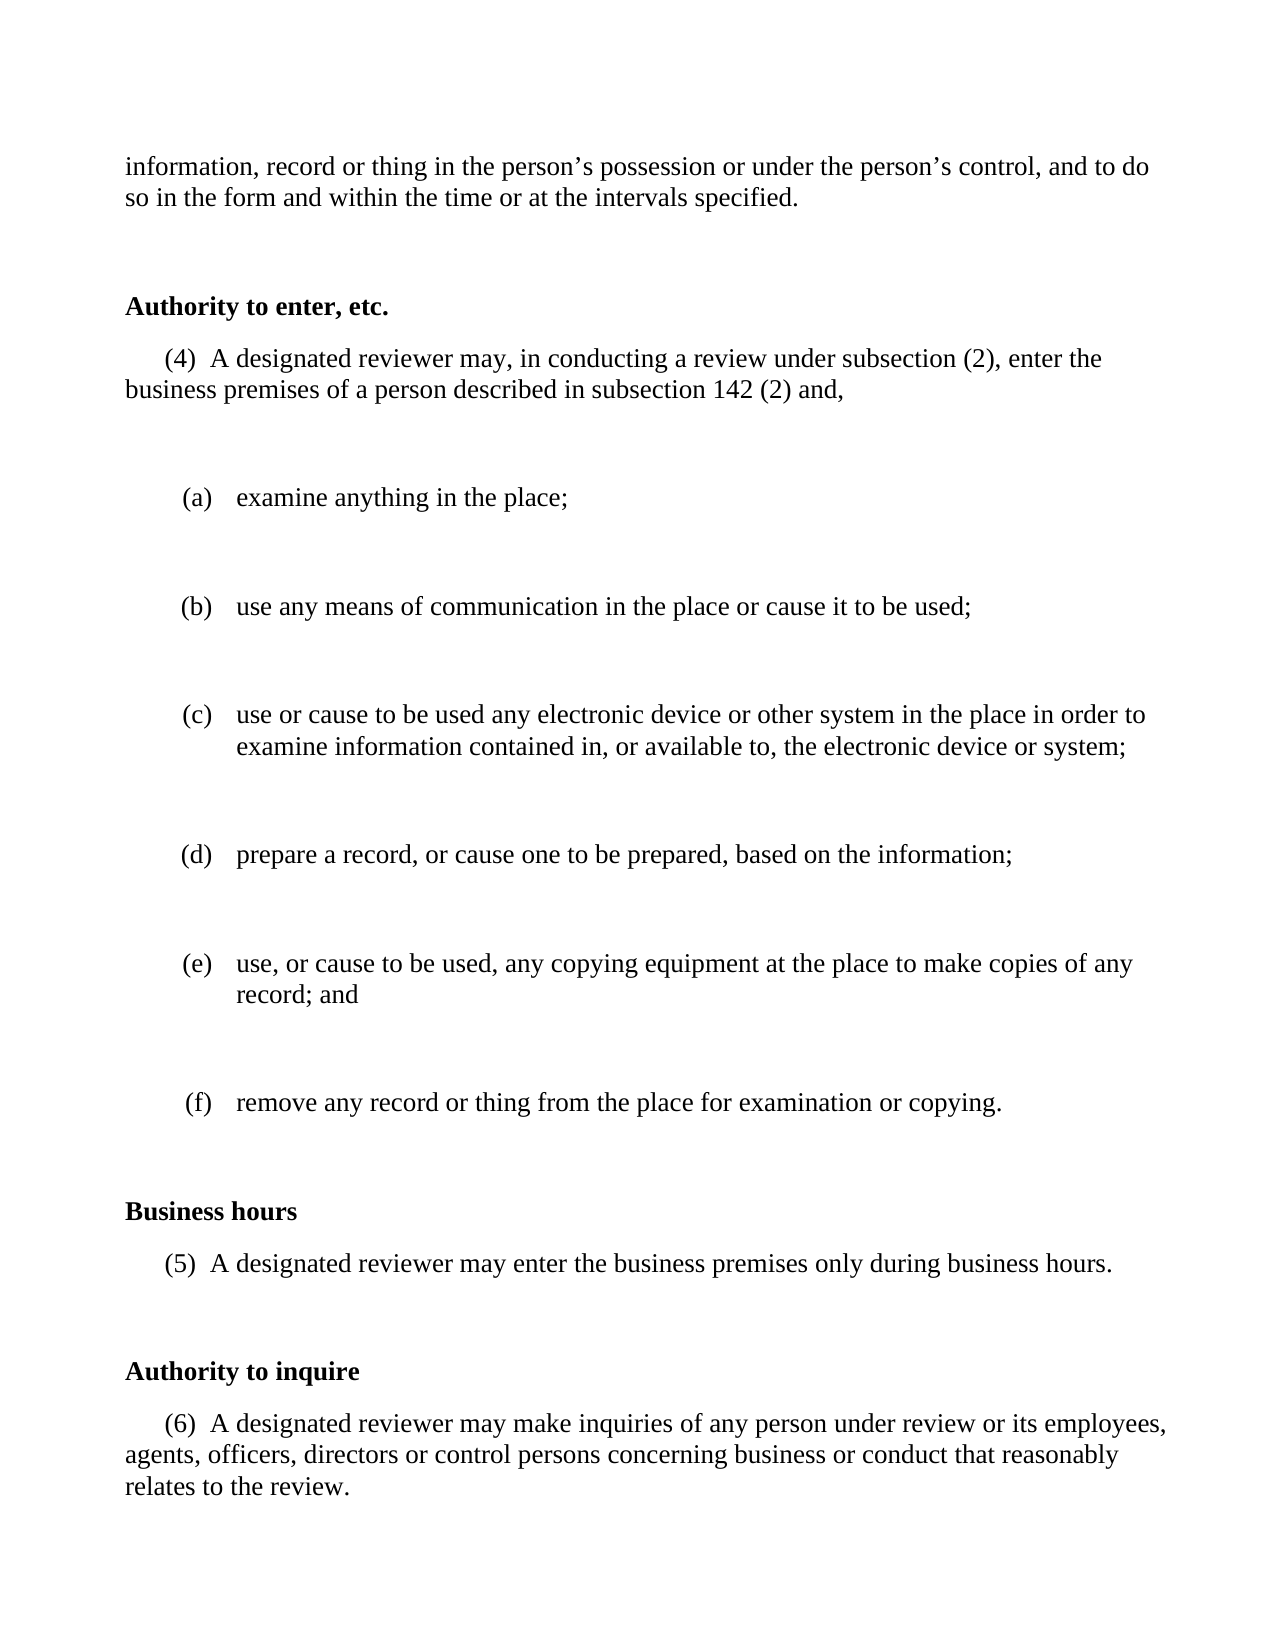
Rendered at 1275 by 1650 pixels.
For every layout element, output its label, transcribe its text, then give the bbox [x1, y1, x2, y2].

text (b) use any means of communication in the place or cause it to be used; [125, 590, 1175, 621]
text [125, 150, 1175, 212]
text (d) prepare a record, or cause one to be prepared, based on the information; [125, 838, 1175, 869]
text Authority to enter, etc. [125, 290, 1175, 321]
text Authority to inquire [125, 1355, 1175, 1387]
text (c) use or cause to be used any electronic device or other system in the place in order to examine information contained in, or available to, the electronic device or system; [125, 698, 1175, 761]
text (5) A designated reviewer may enter the business premises only during business hours. [125, 1247, 1175, 1278]
text (6) A designated reviewer may make inquiries of any person under review or its employees, agents, officers, directors or control persons concerning business or conduct that reasonably relates to the review. [125, 1407, 1175, 1501]
text (e) use, or cause to be used, any copying equipment at the place to make copies of any record; and [125, 947, 1175, 1009]
text (f) remove any record or thing from the place for examination or copying. [125, 1086, 1175, 1117]
text Business hours [125, 1195, 1175, 1226]
text (a) examine anything in the place; [125, 481, 1175, 512]
text (4) A designated reviewer may, in conducting a review under subsection (2), enter the business premises of a person described in subsection 142 (2) and, [125, 342, 1175, 404]
